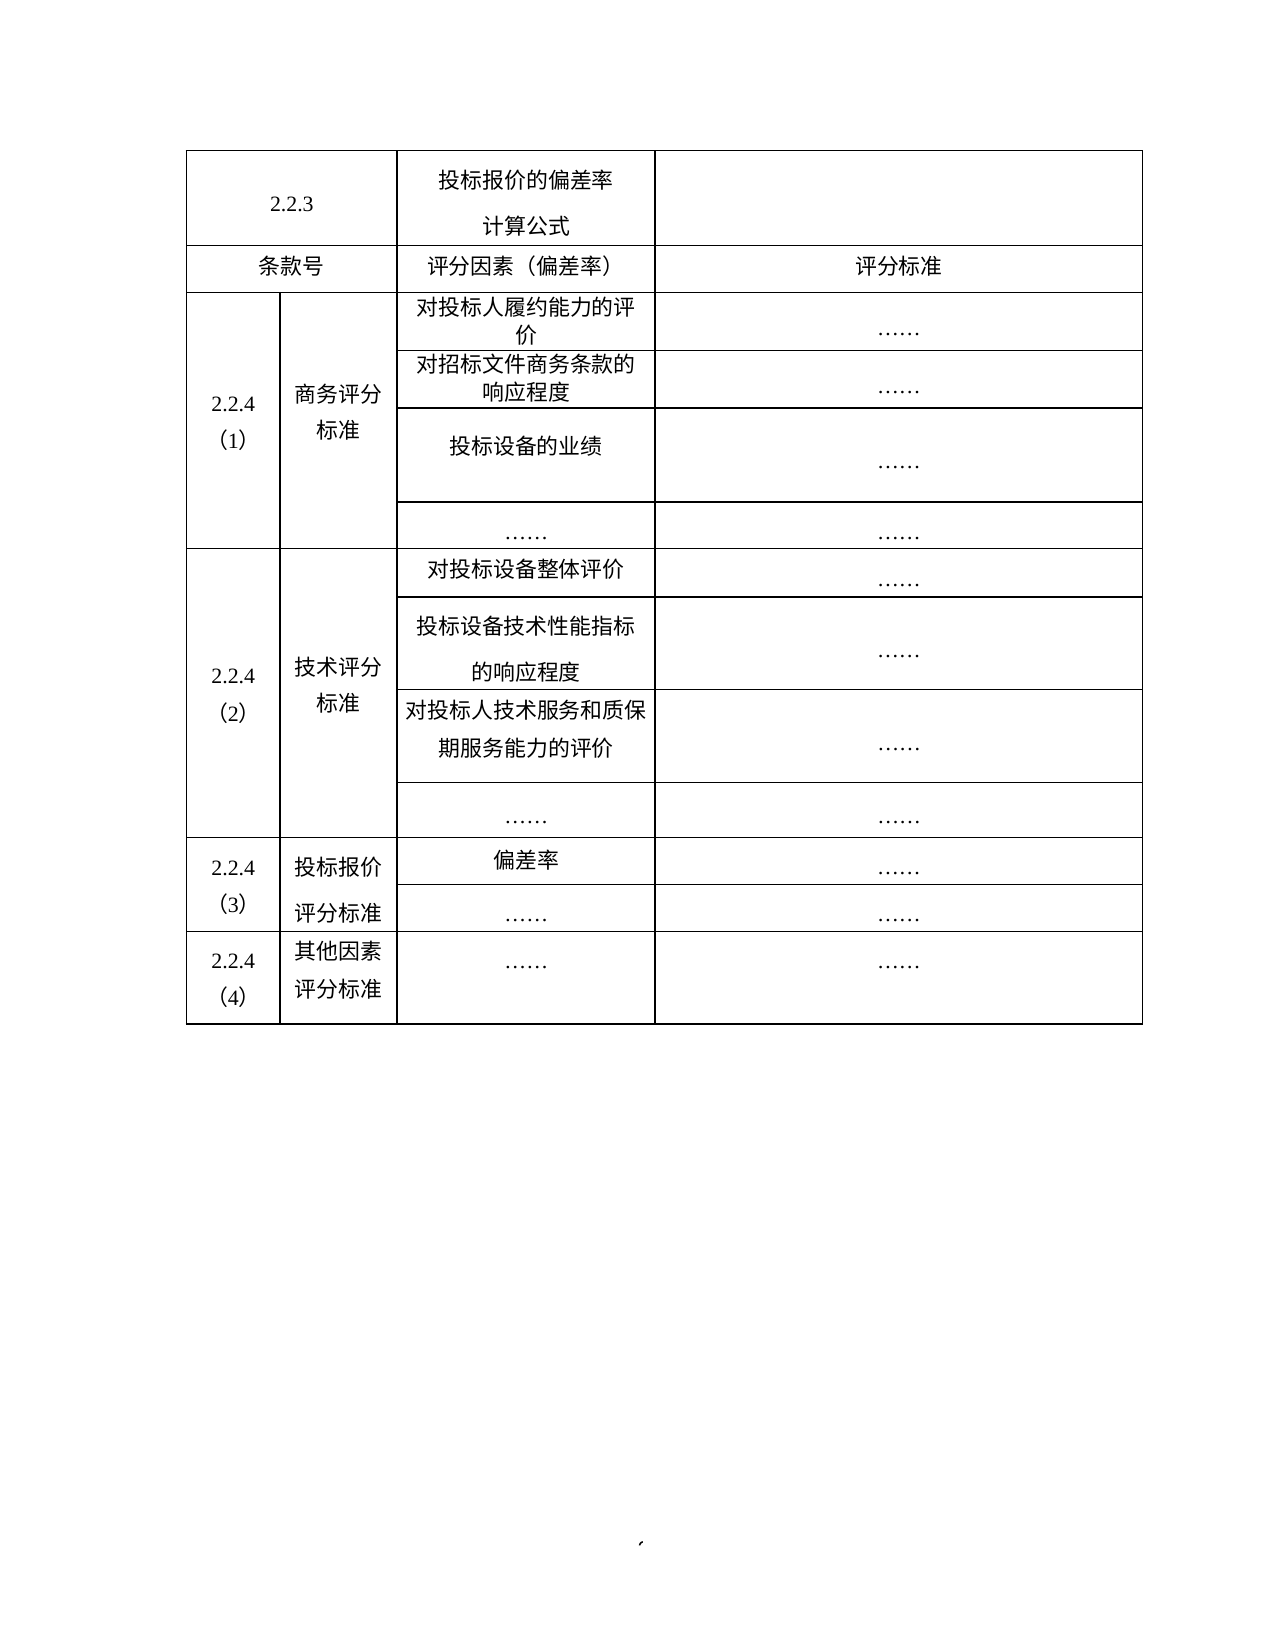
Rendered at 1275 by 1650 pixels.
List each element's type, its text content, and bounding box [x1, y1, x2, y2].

table_header 2.2.3 [187, 151, 396, 245]
table_cell …… [656, 293, 1142, 349]
table_cell 投标设备技术性能指标 的响应程度 [398, 598, 654, 689]
table_cell 2.2.4 （4） [187, 932, 279, 1023]
table_cell …… [656, 549, 1142, 596]
table_cell 条款号 [187, 246, 396, 292]
table_cell …… [656, 783, 1142, 837]
table_cell …… [398, 783, 654, 837]
table_cell 对投标人技术服务和质保 期服务能力的评价 [398, 690, 654, 782]
table_cell …… [656, 690, 1142, 782]
table_header 投标报价的偏差率 计算公式 [398, 151, 654, 245]
table_cell …… [656, 885, 1142, 931]
table_cell 对投标设备整体评价 [398, 549, 654, 596]
table_cell 偏差率 [398, 838, 654, 884]
table_cell 技术评分 标准 [281, 549, 396, 837]
table_cell …… [656, 409, 1142, 501]
table_cell 2.2.4 （2） [187, 549, 279, 837]
table_header [656, 151, 1142, 245]
table_cell 对招标文件商务条款的 响应程度 [398, 351, 654, 407]
table_cell …… [656, 932, 1142, 1023]
table_cell 其他因素 评分标准 [281, 932, 396, 1023]
table_cell …… [398, 932, 654, 1023]
table_cell …… [398, 885, 654, 931]
table_cell …… [656, 598, 1142, 689]
table_cell 投标报价 评分标准 [281, 838, 396, 931]
table_cell 投标设备的业绩 [398, 409, 654, 501]
table_cell 2.2.4 （1） [187, 293, 279, 548]
table_cell 2.2.4 （3） [187, 838, 279, 931]
table_cell 商务评分 标准 [281, 293, 396, 548]
table_cell …… [656, 503, 1142, 548]
table_cell 评分标准 [656, 246, 1142, 292]
table_cell 对投标人履约能力的评 价 [398, 293, 654, 349]
table_cell …… [656, 351, 1142, 407]
table_cell …… [398, 503, 654, 548]
table_cell …… [656, 838, 1142, 884]
table_cell 评分因素（偏差率） [398, 246, 654, 292]
